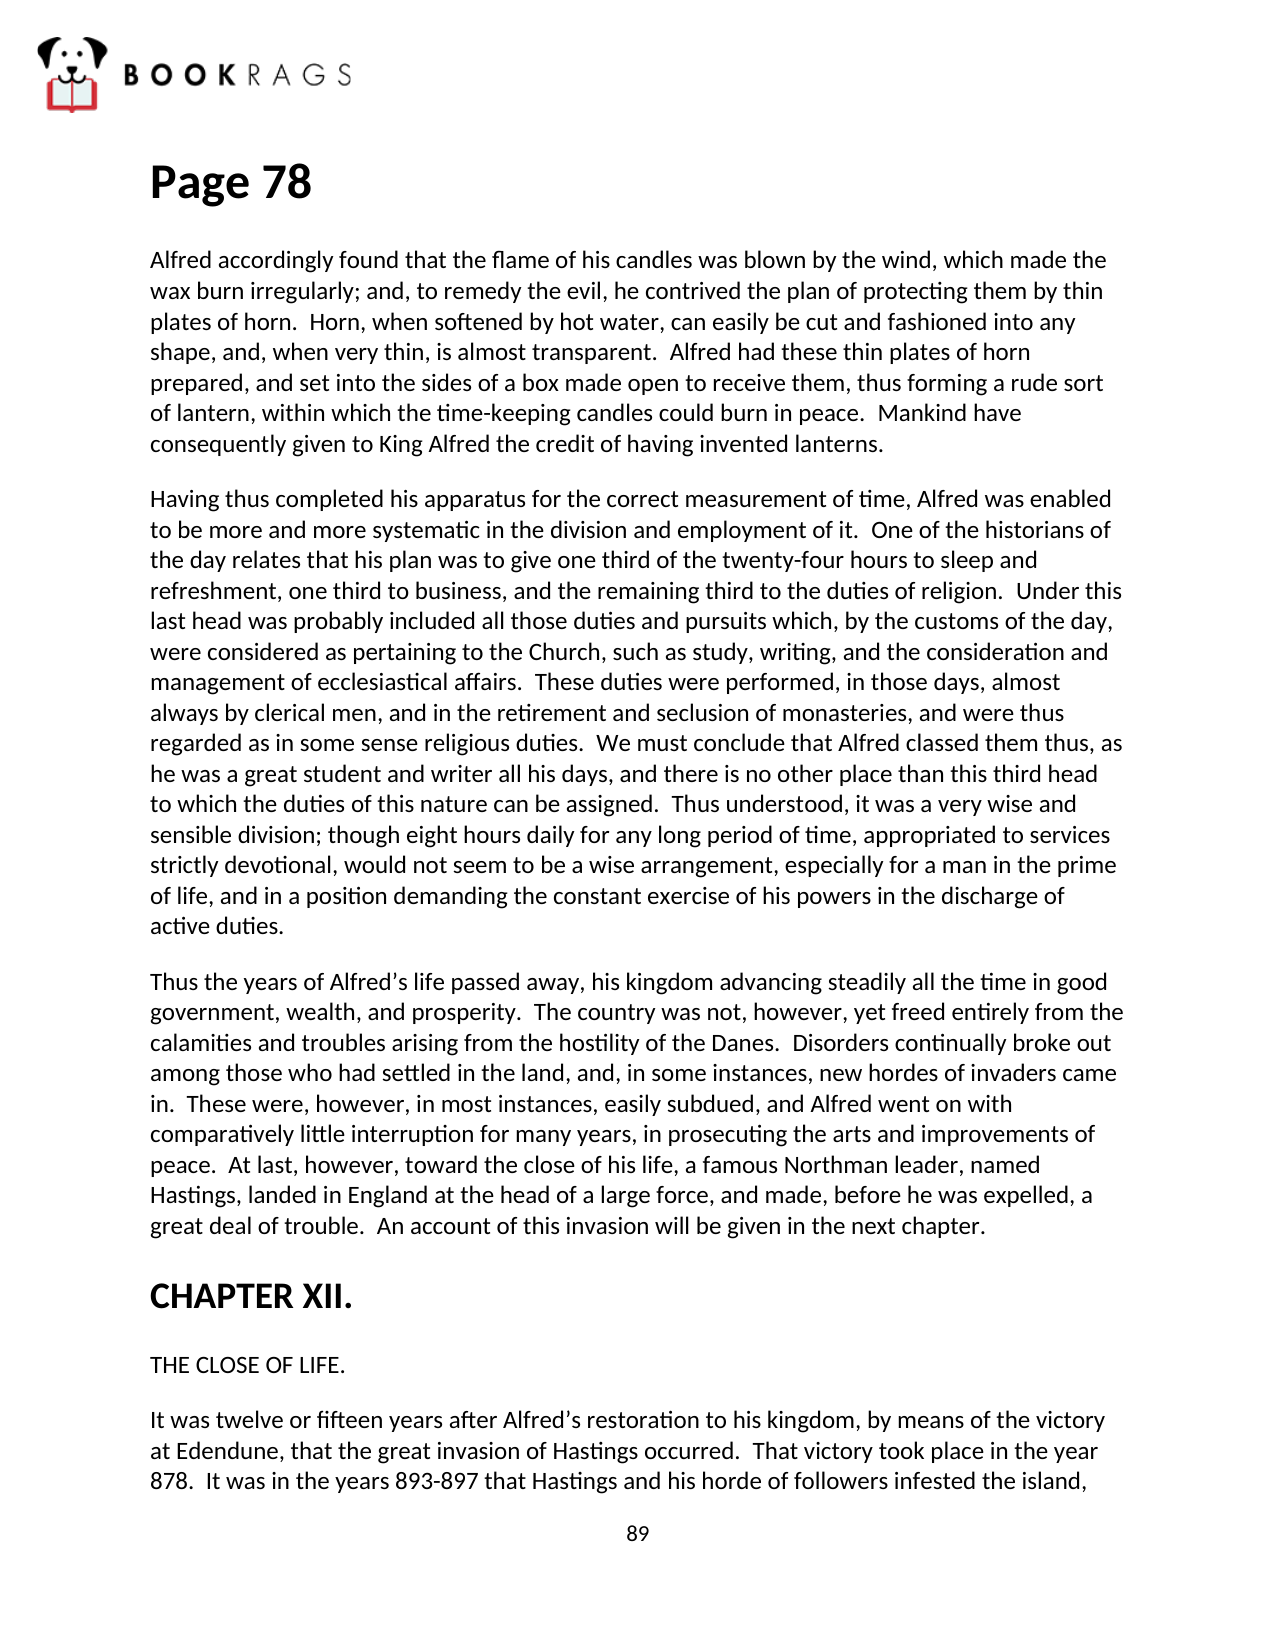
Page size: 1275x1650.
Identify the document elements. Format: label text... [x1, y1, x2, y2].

text THE CLOSE OF LIFE. [150, 1349, 1125, 1379]
text Page 78 [150, 150, 1125, 211]
text Alfred accordingly found that the flame of his candles was blown by the wind, which made the wax burn irregularly; and, to remedy the evil, he contrived the plan of protecting them by thin plates of horn. Horn, when softened by hot water, can easily be cut and fashioned into any shape, and, when very thin, is almost transparent. Alfred had these thin plates of horn prepared, and set into the sides of a box made open to receive them, thus forming a rude sort of lantern, within which the time-keeping candles could burn in peace. Mankind have consequently given to King Alfred the credit of having invented lanterns. [150, 244, 1125, 458]
text Having thus completed his apparatus for the correct measurement of time, Alfred was enabled to be more and more systematic in the division and employment of it. One of the historians of the day relates that his plan was to give one third of the twenty-four hours to sleep and refreshment, one third to business, and the remaining third to the duties of religion. Under this last head was probably included all those duties and pursuits which, by the customs of the day, were considered as pertaining to the Church, such as study, writing, and the consideration and management of ecclesiastical affairs. These duties were performed, in those days, almost always by clerical men, and in the retirement and seclusion of monasteries, and were thus regarded as in some sense religious duties. We must conclude that Alfred classed them thus, as he was a great student and writer all his days, and there is no other place than this third head to which the duties of this nature can be assigned. Thus understood, it was a very wise and sensible division; though eight hours daily for any long period of time, appropriated to services strictly devotional, would not seem to be a wise arrangement, especially for a man in the prime of life, and in a position demanding the constant exercise of his powers in the discharge of active duties. [150, 483, 1125, 941]
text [150, 1404, 1125, 1496]
text CHAPTER XII. [150, 1272, 1125, 1318]
text Thus the years of Alfred’s life passed away, his kingdom advancing steadily all the time in good government, wealth, and prosperity. The country was not, however, yet freed entirely from the calamities and troubles arising from the hostility of the Danes. Disorders continually broke out among those who had settled in the land, and, in some instances, new hordes of invaders came in. These were, however, in most instances, easily subdued, and Alfred went on with comparatively little interruption for many years, in prosecuting the arts and improvements of peace. At last, however, toward the close of his life, a famous Northman leader, named Hastings, landed in England at the head of a large force, and made, before he was expelled, a great deal of trouble. An account of this invasion will be given in the next chapter. [150, 966, 1125, 1241]
picture [37, 37, 351, 113]
